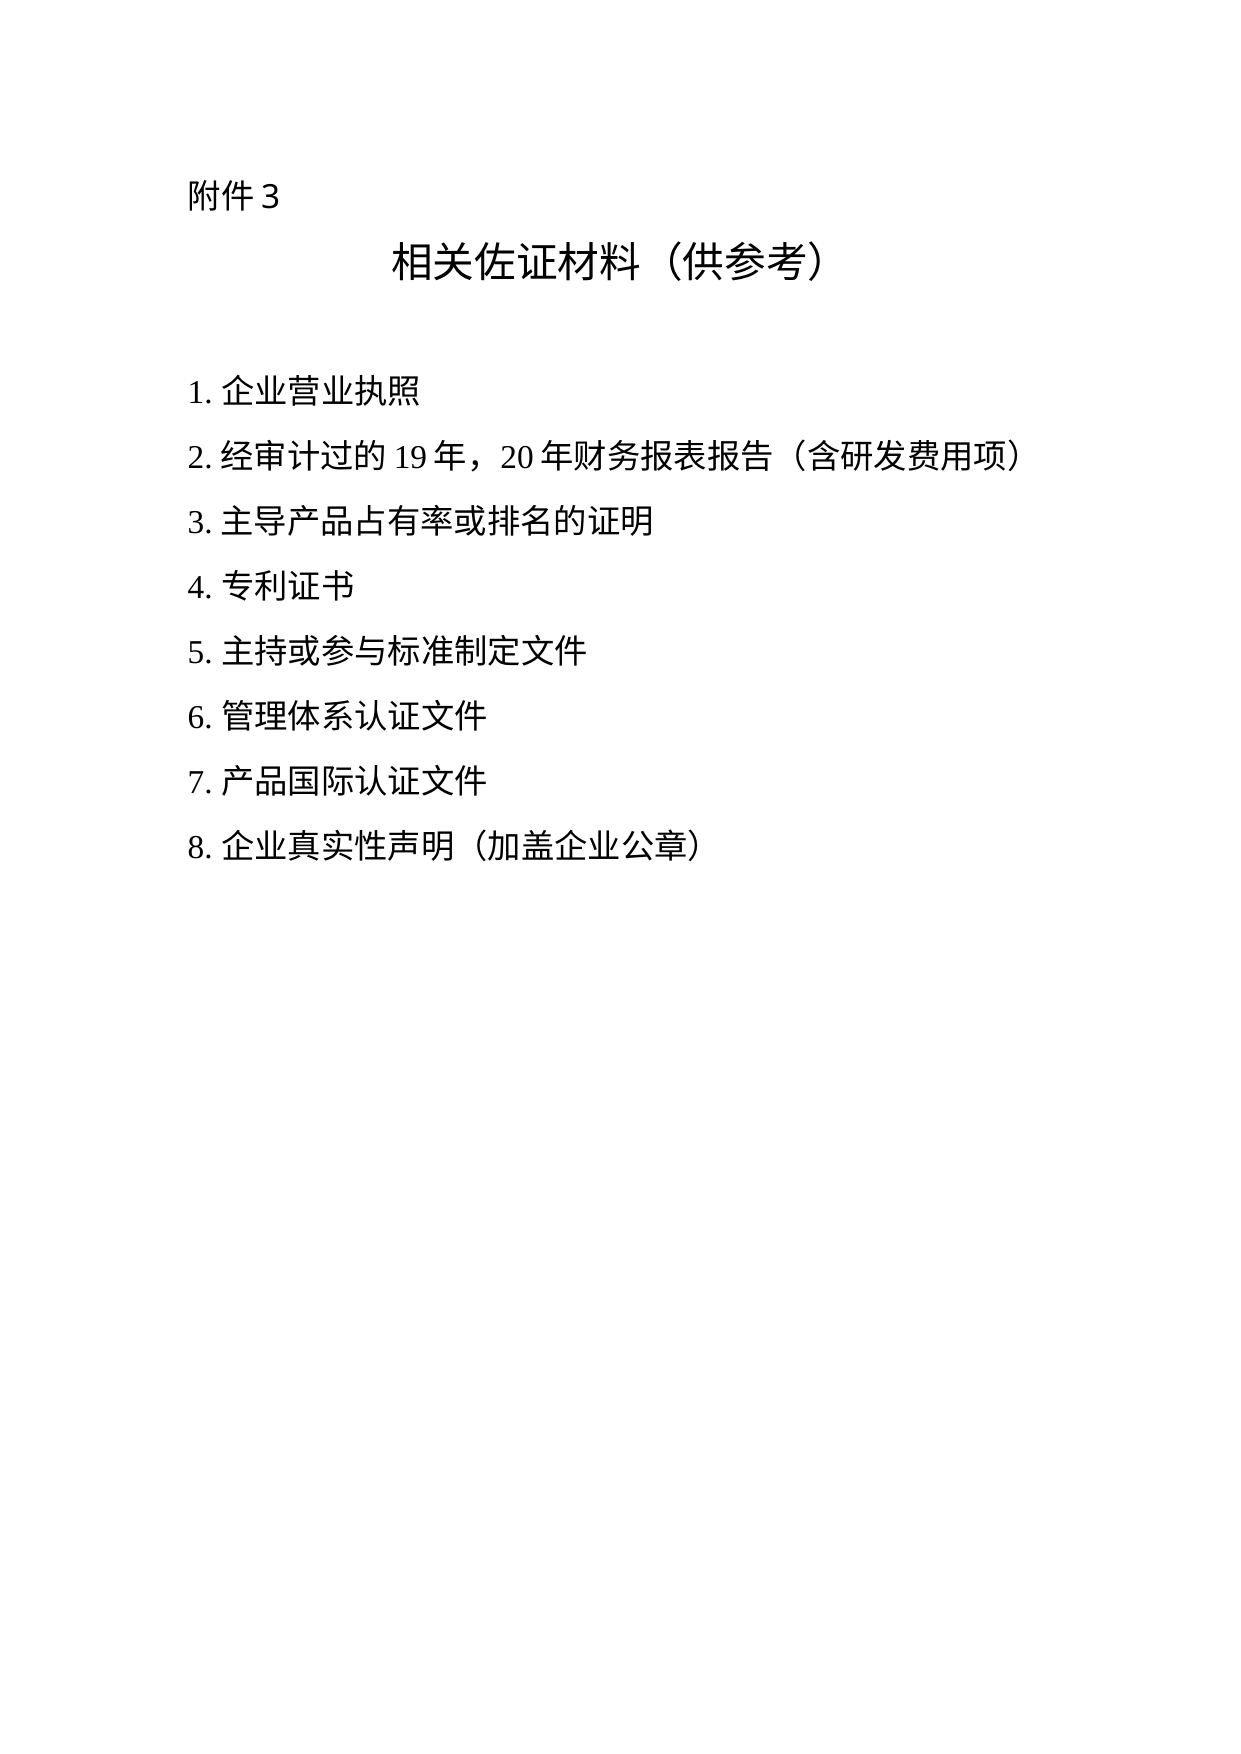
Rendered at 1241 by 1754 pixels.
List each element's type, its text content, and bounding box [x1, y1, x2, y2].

text 4. 专利证书 [187, 552, 1053, 617]
text 7. 产品国际认证文件 [187, 747, 1053, 812]
text 2. 经审计过的19年，20年财务报表报告（含研发费用项） [187, 422, 1053, 487]
text 附件3 [187, 162, 1053, 227]
text 5. 主持或参与标准制定文件 [187, 617, 1053, 682]
text 1. 企业营业执照 [187, 357, 1053, 422]
text 6. 管理体系认证文件 [187, 682, 1053, 747]
text 相关佐证材料（供参考） [187, 227, 1053, 292]
text 3. 主导产品占有率或排名的证明 [187, 487, 1053, 552]
text 8. 企业真实性声明（加盖企业公章） [187, 812, 1053, 877]
